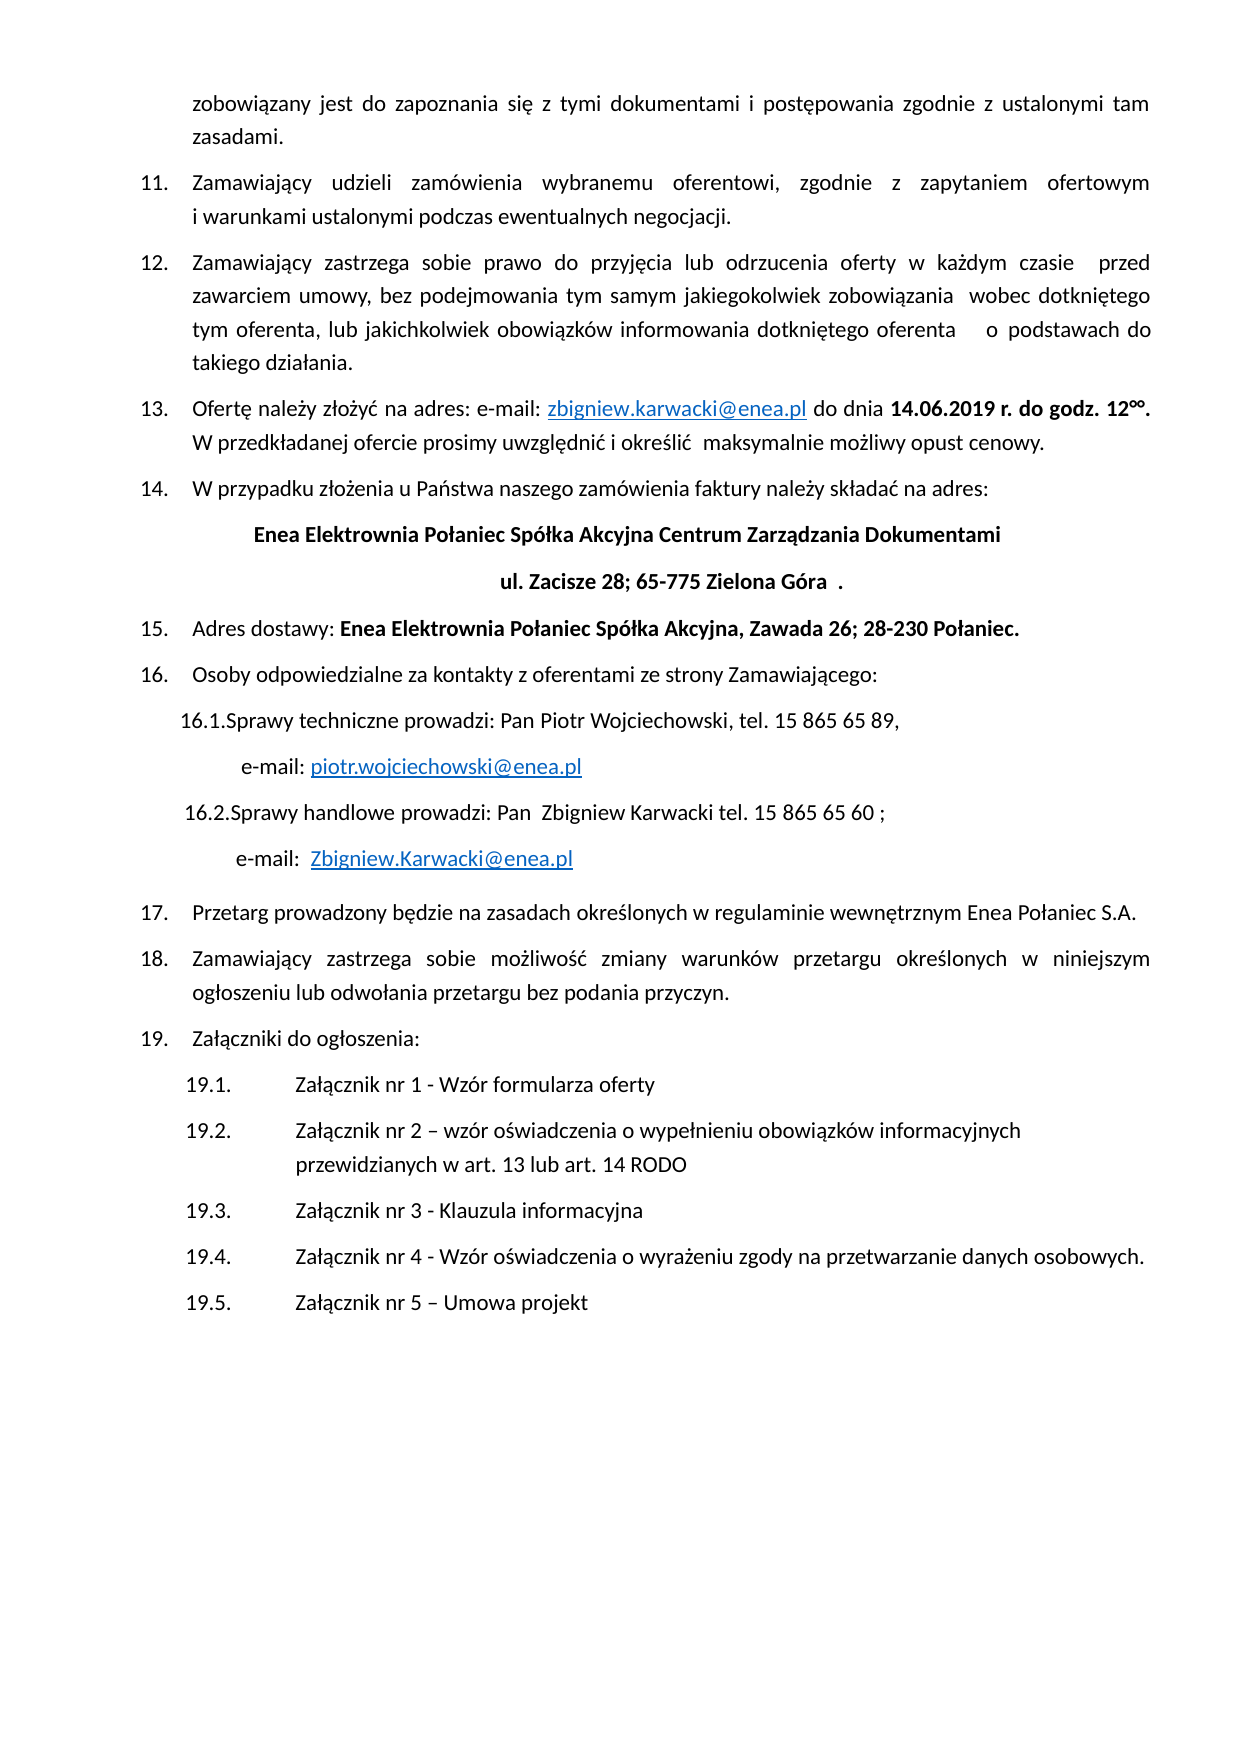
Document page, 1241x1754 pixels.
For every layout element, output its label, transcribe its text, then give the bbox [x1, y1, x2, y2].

subtitle Załączniki do ogłoszenia: [140, 1024, 1152, 1052]
subtitle Zamawiający zastrzega sobie prawo do przyjęcia lub odrzucenia oferty w każdym czasie przed zawarciem umowy, bez podejmowania tym samym jakiegokolwiek zobowiązania wobec dotkniętego tym oferenta, lub jakichkolwiek obowiązków informowania dotkniętego oferenta o podstawach do takiego działania. [140, 248, 1152, 376]
subtitle Załącznik nr 3 - Klauzula informacyjna [185, 1196, 1152, 1224]
subtitle Osoby odpowiedzialne za kontakty z oferentami ze strony Zamawiającego: [140, 660, 1152, 688]
subtitle Przetarg prowadzony będzie na zasadach określonych w regulaminie wewnętrznym Enea Połaniec S.A. [140, 898, 1152, 927]
text ul. Zacisze 28; 65-775 Zielona Góra . [89, 567, 1152, 595]
subtitle 16.1.Sprawy techniczne prowadzi: Pan Piotr Wojciechowski, tel. 15 865 65 89, [148, 706, 1152, 734]
subtitle Załącznik nr 4 - Wzór oświadczenia o wyrażeniu zgody na przetwarzanie danych osobowych. [185, 1242, 1152, 1270]
subtitle 16.2.Sprawy handlowe prowadzi: Pan Zbigniew Karwacki tel. 15 865 65 60 ; [148, 798, 1152, 826]
list Załącznik nr 5 – Umowa projekt [185, 1288, 1152, 1316]
subtitle Adres dostawy: Enea Elektrownia Połaniec Spółka Akcyjna, Zawada 26; 28-230 Połaniec. [140, 614, 1152, 642]
text e-mail: Zbigniew.Karwacki@enea.pl [148, 844, 1152, 872]
subtitle Zamawiający udzieli zamówienia wybranemu oferentowi, zgodnie z zapytaniem ofertowym i warunkami ustalonymi podczas ewentualnych negocjacji. [140, 168, 1152, 230]
subtitle Załącznik nr 2 – wzór oświadczenia o wypełnieniu obowiązków informacyjnych przewidzianych w art. 13 lub art. 14 RODO [185, 1116, 1152, 1178]
text Enea Elektrownia Połaniec Spółka Akcyjna Centrum Zarządzania Dokumentami [0, 520, 1152, 548]
subtitle Ofertę należy złożyć na adres: e-mail: zbigniew.karwacki@enea.pl do dnia 14.06.2019 r. do godz. 12°°. W przedkładanej ofercie prosimy uwzględnić i określić maksymalnie możliwy opust cenowy. [140, 394, 1152, 456]
subtitle Załącznik nr 1 - Wzór formularza oferty [185, 1070, 1152, 1098]
subtitle Zamawiający zastrzega sobie możliwość zmiany warunków przetargu określonych w niniejszym ogłoszeniu lub odwołania przetargu bez podania przyczyn. [140, 944, 1152, 1006]
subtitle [140, 89, 1152, 150]
subtitle e-mail: piotr.wojciechowski@enea.pl [148, 752, 1152, 780]
subtitle W przypadku złożenia u Państwa naszego zamówienia faktury należy składać na adres: [140, 474, 1152, 502]
